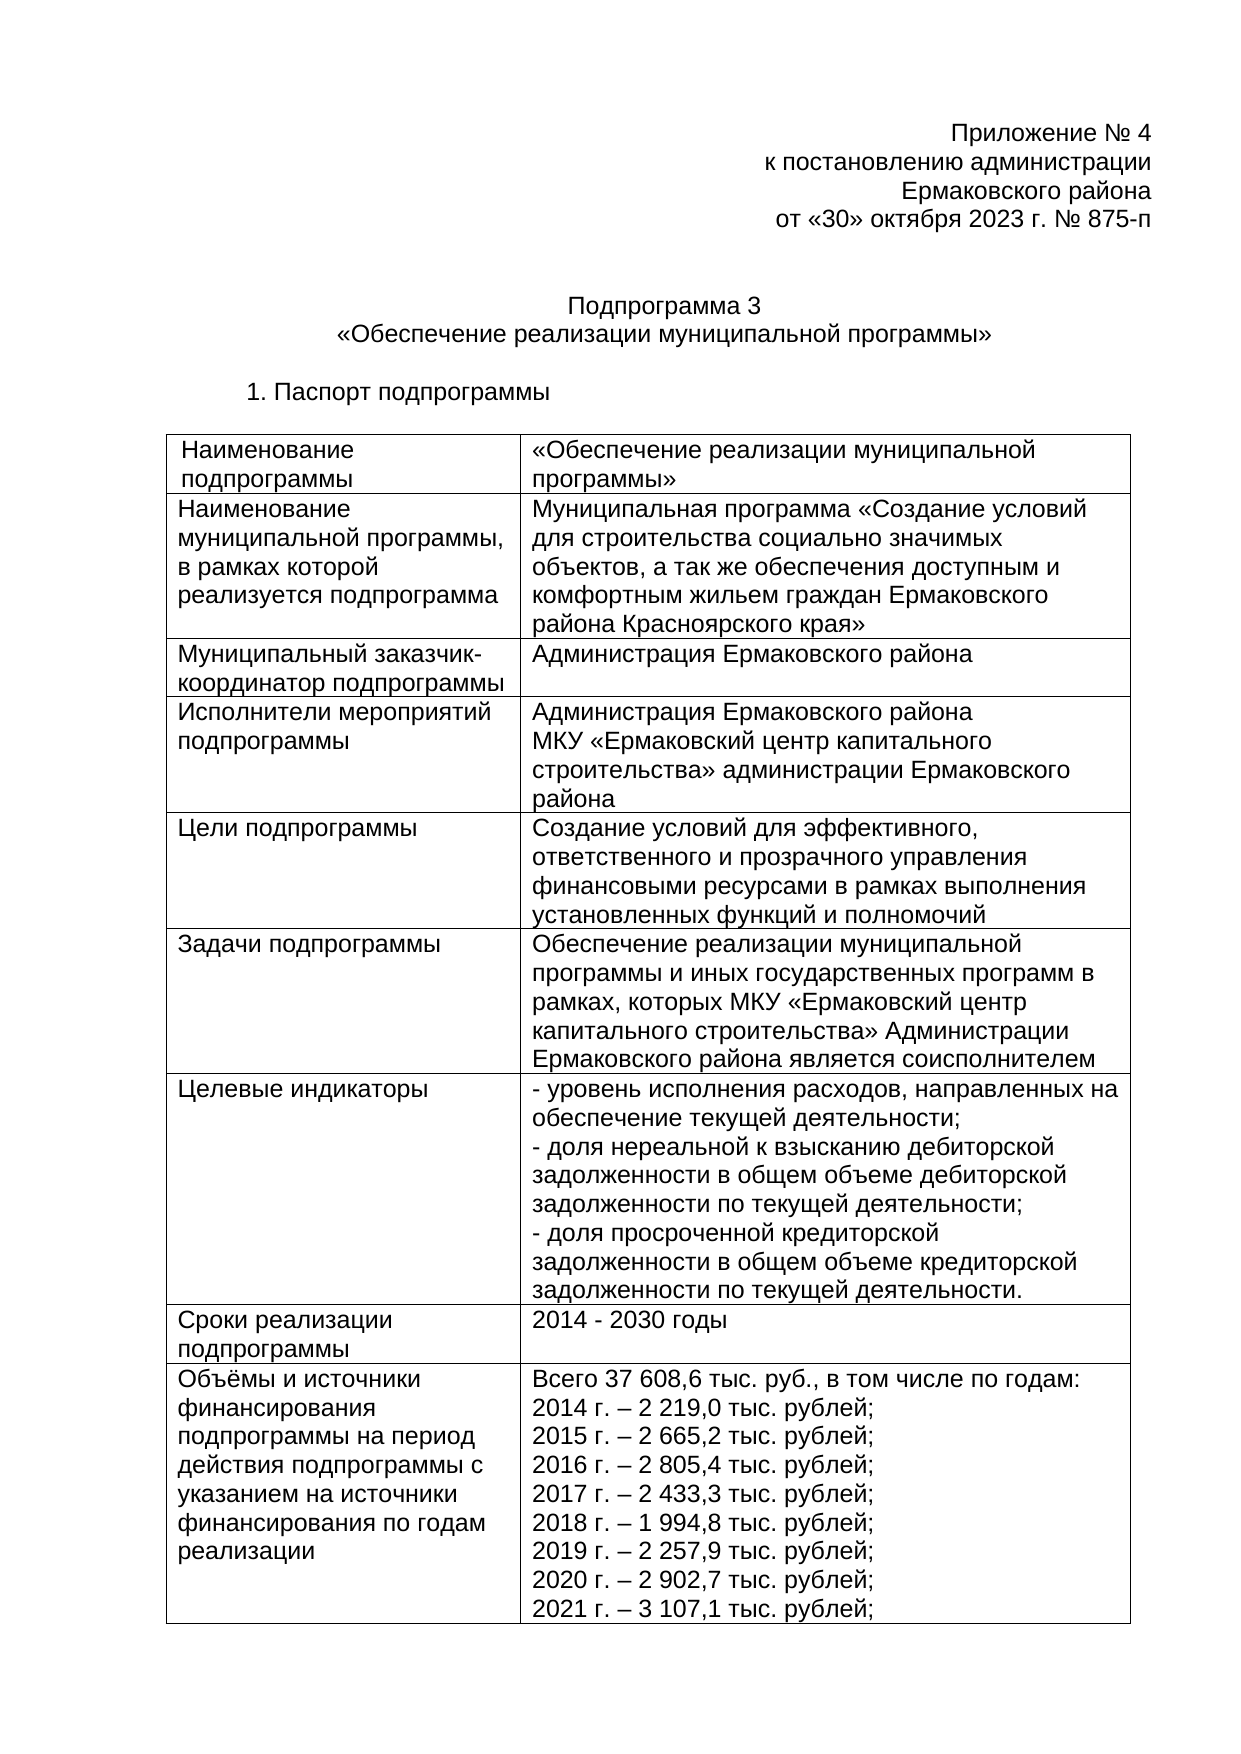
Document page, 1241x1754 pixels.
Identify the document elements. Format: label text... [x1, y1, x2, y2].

text Ермаковского района [177, 176, 1152, 204]
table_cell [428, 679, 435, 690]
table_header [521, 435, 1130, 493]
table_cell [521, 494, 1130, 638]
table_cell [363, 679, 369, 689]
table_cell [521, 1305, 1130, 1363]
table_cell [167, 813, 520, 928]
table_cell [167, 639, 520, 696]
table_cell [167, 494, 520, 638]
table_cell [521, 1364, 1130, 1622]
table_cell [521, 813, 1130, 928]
text «Обеспечение реализации муниципальной программы» [177, 319, 1152, 348]
text от «30» октября 2023 г. № 875-п [177, 204, 1152, 233]
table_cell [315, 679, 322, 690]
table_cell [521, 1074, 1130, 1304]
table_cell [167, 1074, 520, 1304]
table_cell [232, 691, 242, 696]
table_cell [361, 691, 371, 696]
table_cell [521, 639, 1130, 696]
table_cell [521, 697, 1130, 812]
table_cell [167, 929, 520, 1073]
text Подпрограмма 3 [177, 291, 1152, 319]
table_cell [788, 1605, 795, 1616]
text 1. Паспорт подпрограммы [177, 377, 1152, 406]
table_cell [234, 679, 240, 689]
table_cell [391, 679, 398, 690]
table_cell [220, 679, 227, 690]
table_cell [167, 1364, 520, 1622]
text Приложение № 4 [177, 118, 1152, 147]
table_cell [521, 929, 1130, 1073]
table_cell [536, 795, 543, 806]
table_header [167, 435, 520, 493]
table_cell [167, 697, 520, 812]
text к постановлению администрации [177, 147, 1152, 176]
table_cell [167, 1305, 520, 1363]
